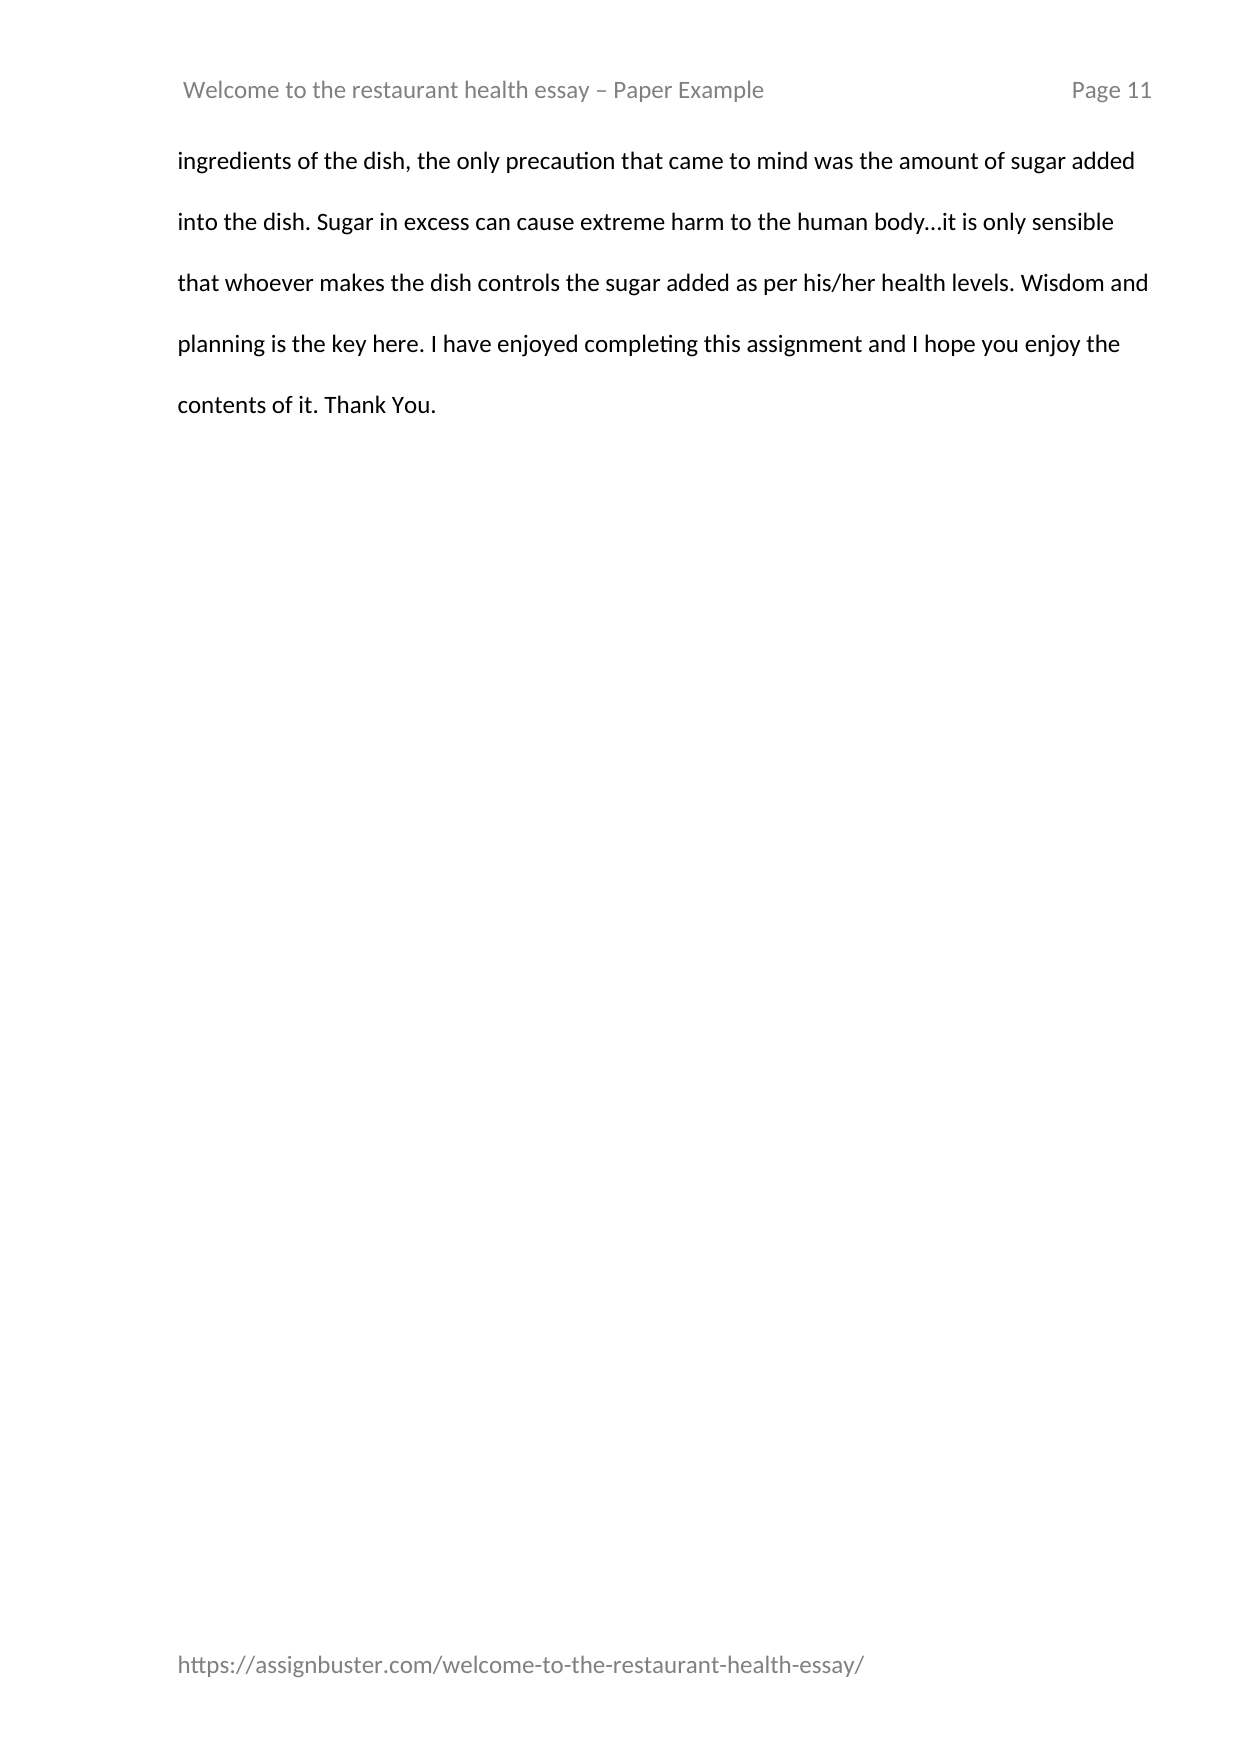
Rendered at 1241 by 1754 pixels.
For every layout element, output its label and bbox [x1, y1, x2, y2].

text [177, 145, 1152, 420]
